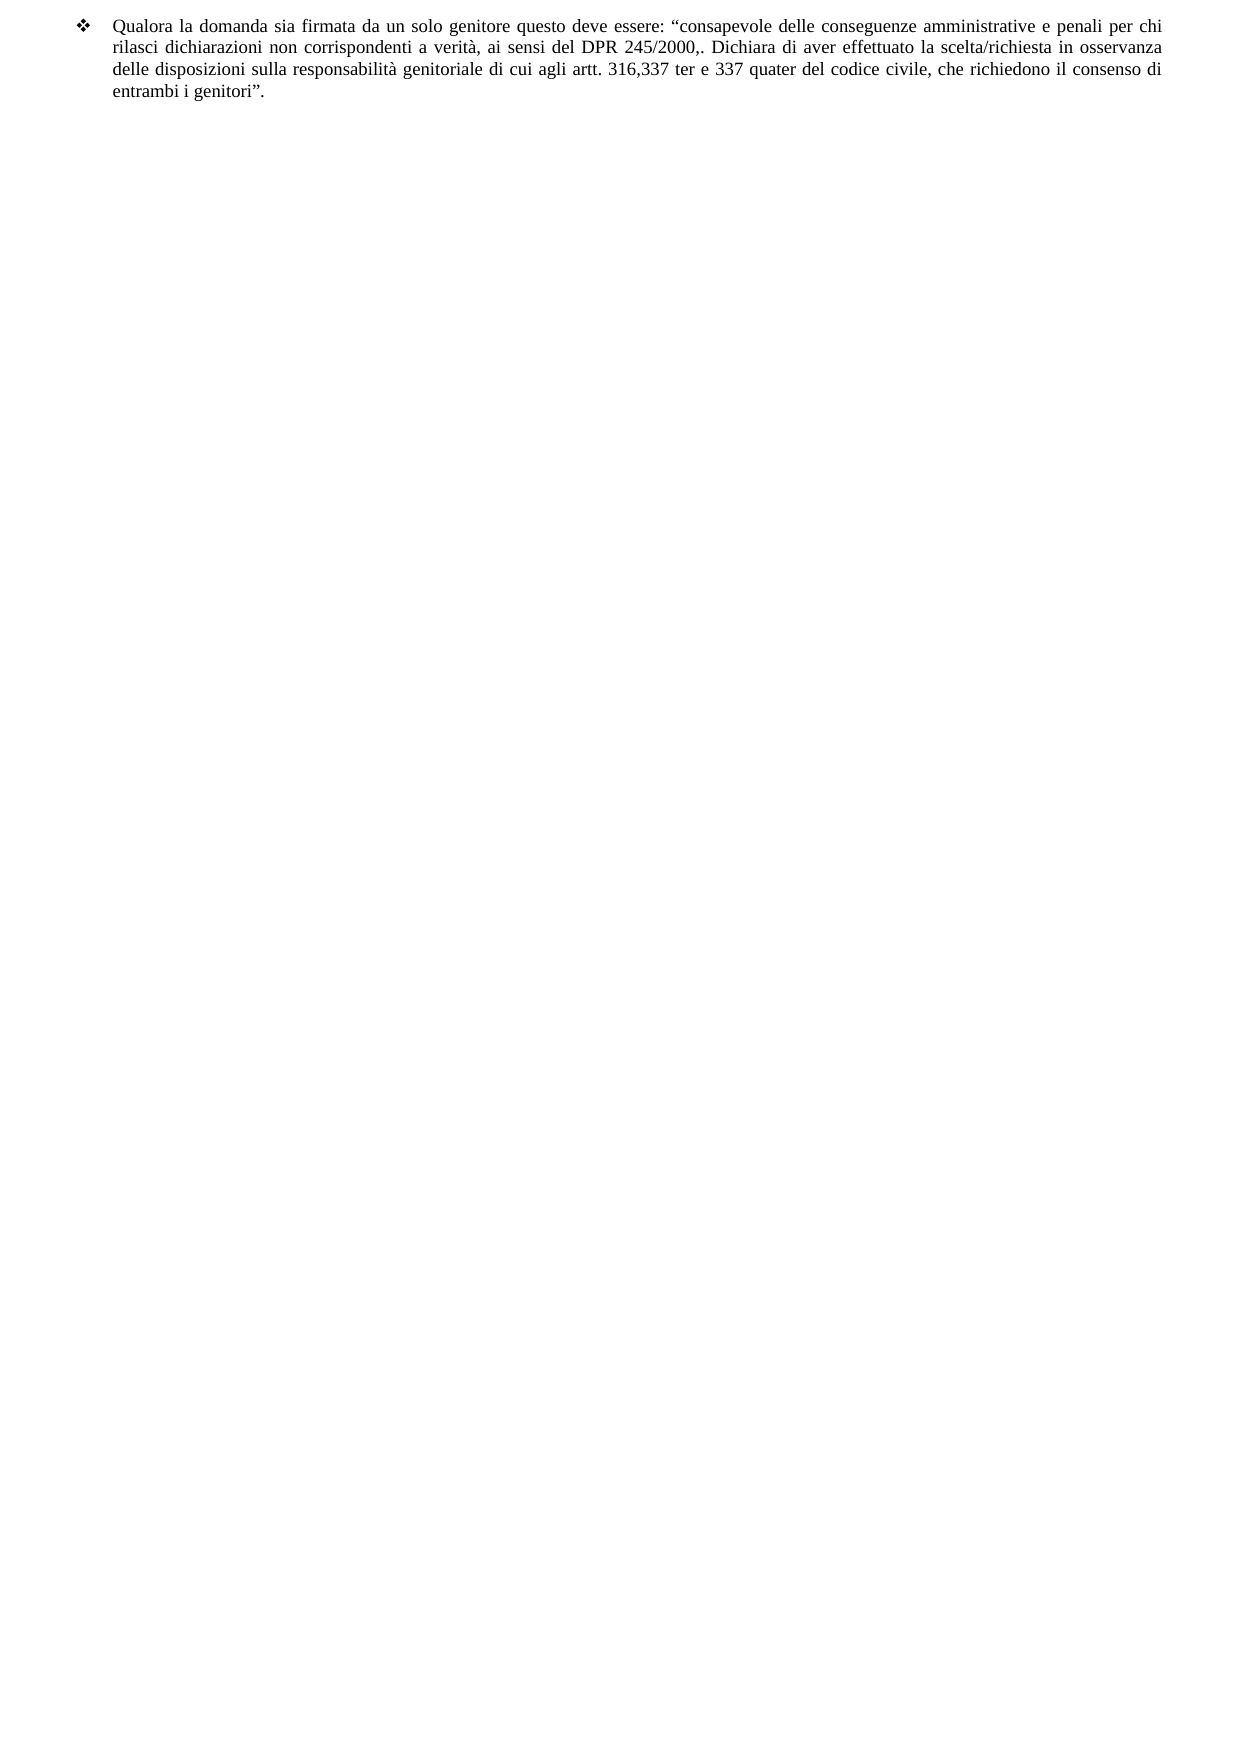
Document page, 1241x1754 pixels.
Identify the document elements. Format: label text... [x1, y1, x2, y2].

list Qualora la domanda sia firmata da un solo genitore questo deve essere: “consapevole delle conseguenze amministrative e penali per chi rilasci dichiarazioni non corrispondenti a verità, ai sensi del DPR 245/2000,. Dichiara di aver effettuato la scelta/richiesta in osservanza delle disposizioni sulla responsabilità genitoriale di cui agli artt. 316,337 ter e 337 quater del codice civile, che richiedono il consenso di entrambi i genitori”. [75, 15, 1165, 101]
